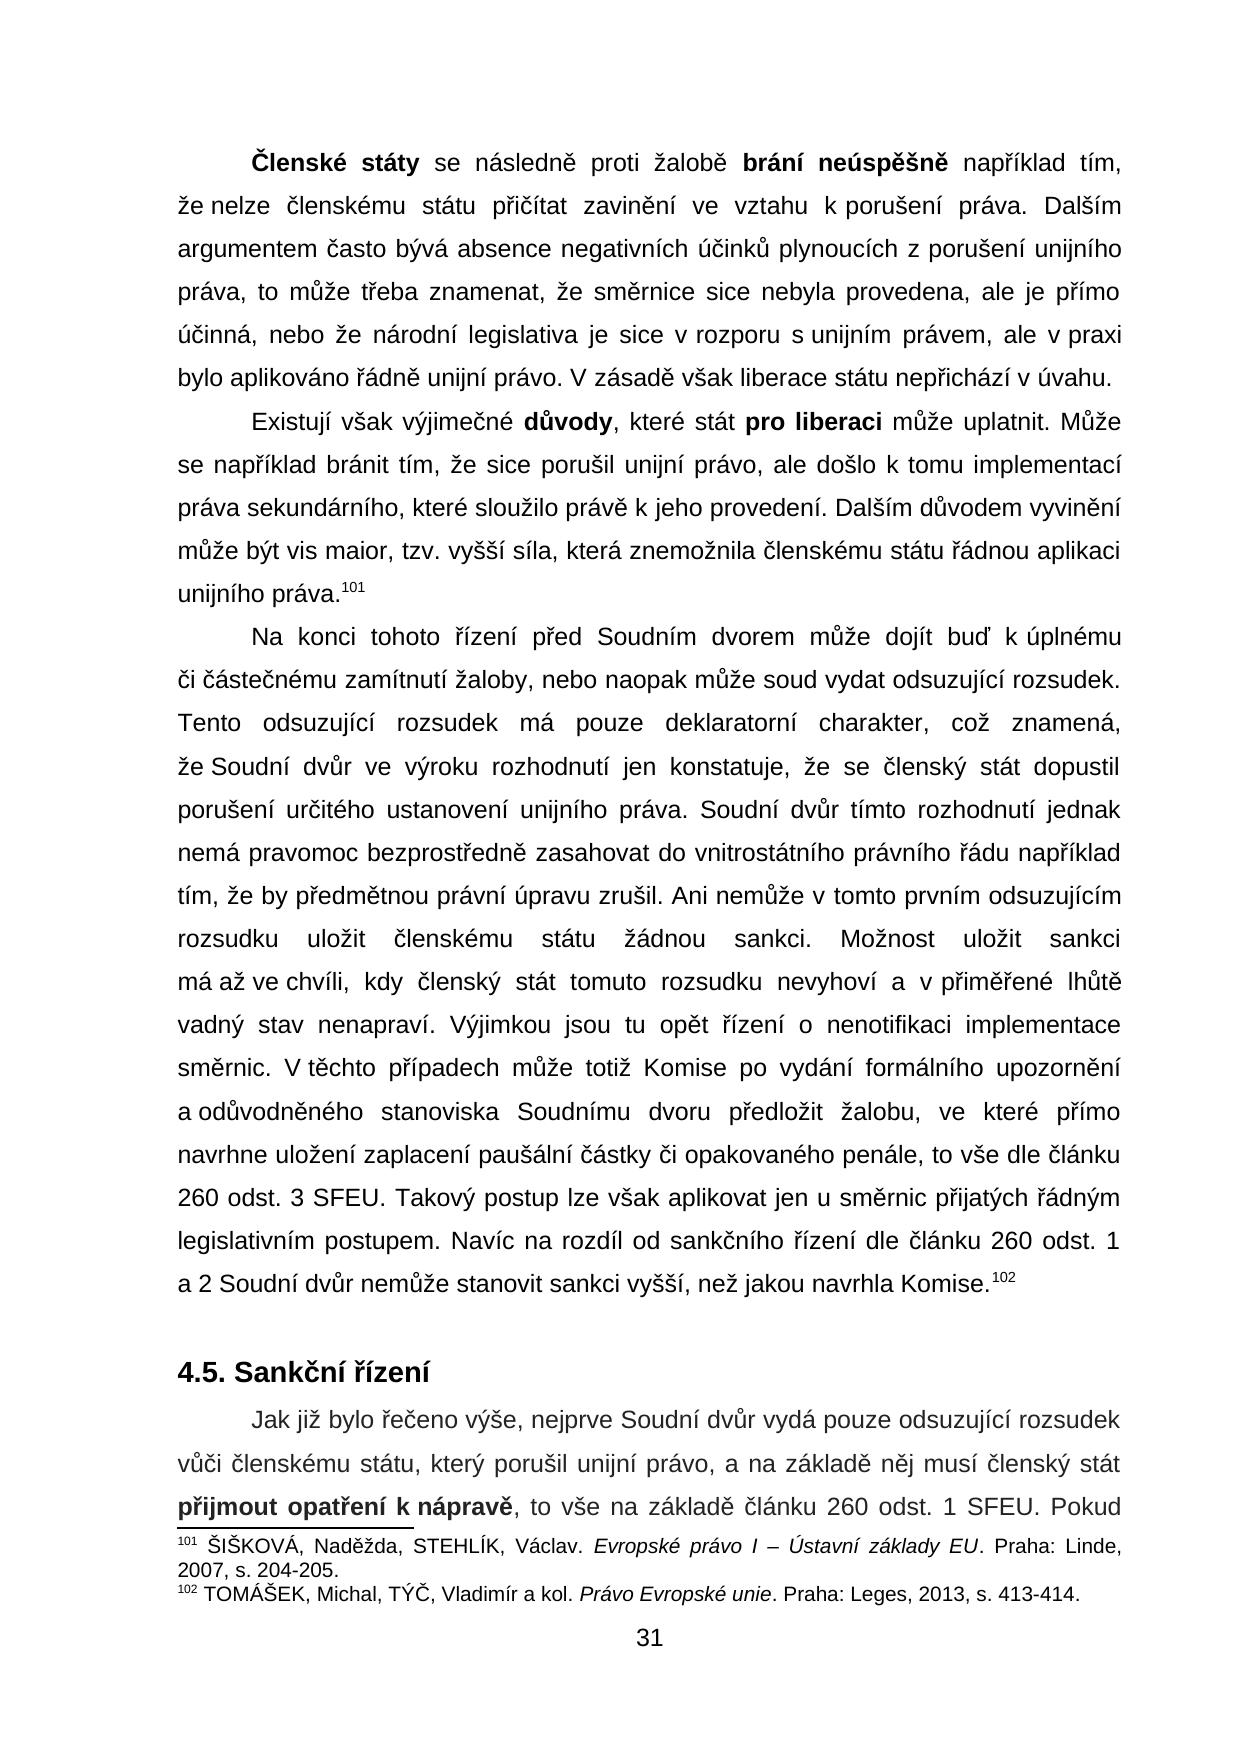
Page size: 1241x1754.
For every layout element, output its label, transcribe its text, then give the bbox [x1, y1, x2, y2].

text Na konci tohoto řízení před Soudním dvorem může dojít buď k úplnému či částečnému zamítnutí žaloby, nebo naopak může soud vydat odsuzující rozsudek. Tento odsuzující rozsudek má pouze deklaratorní charakter, což znamená, že Soudní dvůr ve výroku rozhodnutí jen konstatuje, že se členský stát dopustil porušení určitého ustanovení unijního práva. Soudní dvůr tímto rozhodnutí jednak nemá pravomoc bezprostředně zasahovat do vnitrostátního právního řádu například tím, že by předmětnou právní úpravu zrušil. Ani nemůže v tomto prvním odsuzujícím rozsudku uložit členskému státu žádnou sankci. Možnost uložit sankci má až ve chvíli, kdy členský stát tomuto rozsudku nevyhoví a v přiměřené lhůtě vadný stav nenapraví. Výjimkou jsou tu opět řízení o nenotifikaci implementace směrnic. V těchto případech může totiž Komise po vydání formálního upozornění a odůvodněného stanoviska Soudnímu dvoru předložit žalobu, ve které přímo navrhne uložení zaplacení paušální částky či opakovaného penále, to vše dle článku 260 odst. 3 SFEU. Takový postup lze však aplikovat jen u směrnic přijatých řádným legislativním postupem. Navíc na rozdíl od sankčního řízení dle článku 260 odst. 1 a 2 Soudní dvůr nemůže stanovit sankci vyšší, než jakou navrhla Komise. [177, 622, 1122, 1298]
subtitle 4.5. Sankční řízení [177, 1355, 1122, 1389]
text Existují však výjimečné důvody, které stát pro liberaci může uplatnit. Může se například bránit tím, že sice porušil unijní právo, ale došlo k tomu implementací práva sekundárního, které sloužilo právě k jeho provedení. Dalším důvodem vyvinění může být vis maior, tzv. vyšší síla, která znemožnila členskému státu řádnou aplikaci unijního práva. [177, 406, 1122, 608]
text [177, 1406, 1122, 1521]
text Členské státy se následně proti žalobě brání neúspěšně například tím, že nelze členskému státu přičítat zavinění ve vztahu k porušení práva. Dalším argumentem často bývá absence negativních účinků plynoucích z porušení unijního práva, to může třeba znamenat, že směrnice sice nebyla provedena, ale je přímo účinná, nebo že národní legislativa je sice v rozporu s unijním právem, ale v praxi bylo aplikováno řádně unijní právo. V zásadě však liberace státu nepřichází v úvahu. [177, 148, 1122, 392]
